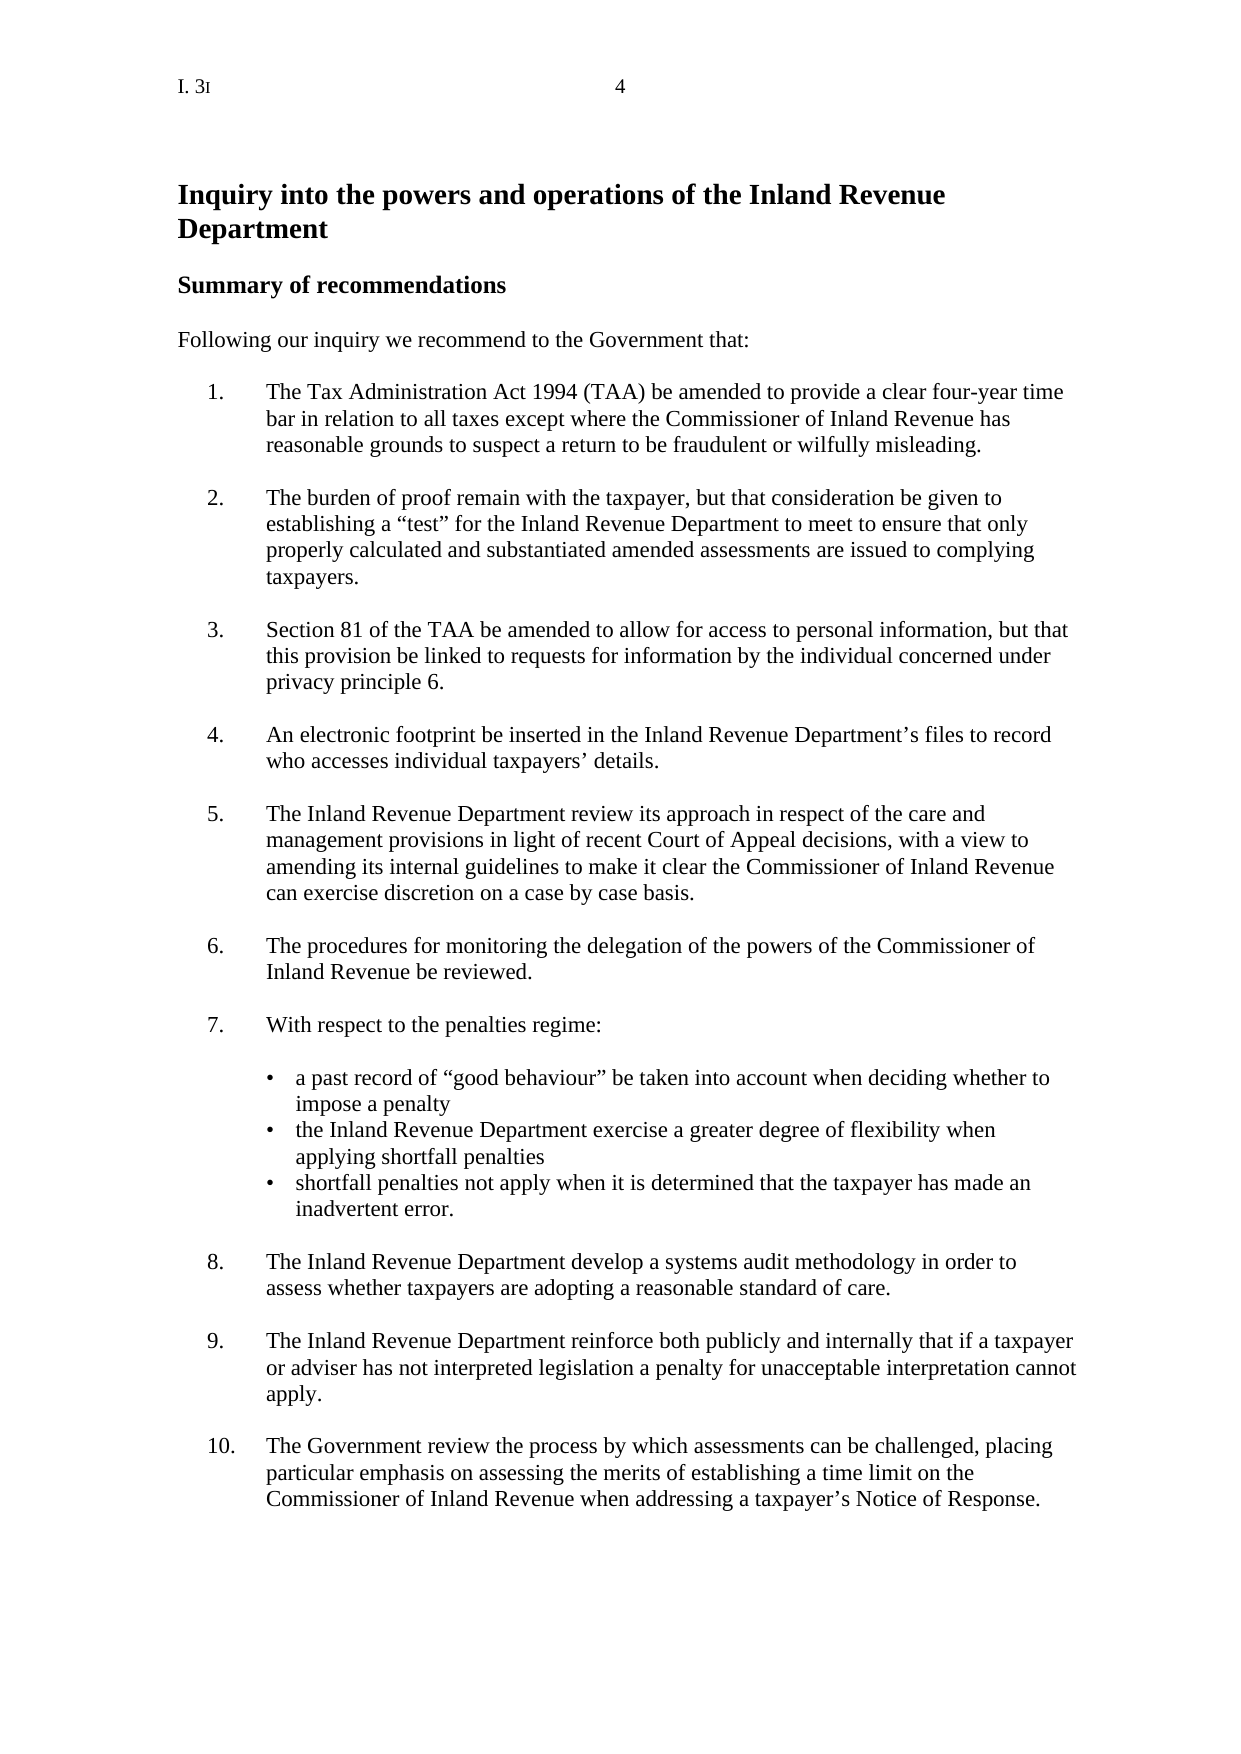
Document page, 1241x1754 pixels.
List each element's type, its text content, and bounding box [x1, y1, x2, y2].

subtitle Inquiry into the powers and operations of the Inland Revenue Department [177, 177, 1078, 244]
text 3. Section 81 of the TAA be amended to allow for access to personal information, but that this provision be linked to requests for information by the individual concerned under privacy principle 6. [207, 616, 1078, 695]
text 5. The Inland Revenue Department review its approach in respect of the care and management provisions in light of recent Court of Appeal decisions, with a view to amending its internal guidelines to make it clear the Commissioner of Inland Revenue can exercise discretion on a case by case basis. [207, 800, 1078, 906]
text 7. With respect to the penalties regime: [207, 1011, 1078, 1037]
text Following our inquiry we recommend to the Government that: [177, 326, 1078, 352]
text 4. An electronic footprint be inserted in the Inland Revenue Department’s files to record who accesses individual taxpayers’ details. [207, 721, 1078, 774]
text • the Inland Revenue Department exercise a greater degree of flexibility when applying shortfall penalties [266, 1116, 1078, 1169]
subtitle Summary of recommendations [177, 271, 1078, 299]
text 2. The burden of proof remain with the taxpayer, but that consideration be given to establishing a “test” for the Inland Revenue Department to meet to ensure that only properly calculated and substantiated amended assessments are issued to complying taxpayers. [207, 484, 1078, 589]
text 8. The Inland Revenue Department develop a systems audit methodology in order to assess whether taxpayers are adopting a reasonable standard of care. [207, 1248, 1078, 1301]
text 6. The procedures for monitoring the delegation of the powers of the Commissioner of Inland Revenue be reviewed. [207, 932, 1078, 984]
text 10. The Government review the process by which assessments can be challenged, placing particular emphasis on assessing the merits of establishing a time limit on the Commissioner of Inland Revenue when addressing a taxpayer’s Notice of Response. [207, 1433, 1078, 1512]
text • shortfall penalties not apply when it is determined that the taxpayer has made an inadvertent error. [266, 1169, 1078, 1222]
text 1. The Tax Administration Act 1994 (TAA) be amended to provide a clear four-year time bar in relation to all taxes except where the Commissioner of Inland Revenue has reasonable grounds to suspect a return to be fraudulent or wilfully misleading. [207, 378, 1078, 457]
text • a past record of “good behaviour” be taken into account when deciding whether to impose a penalty [266, 1064, 1078, 1116]
text 9. The Inland Revenue Department reinforce both publicly and internally that if a taxpayer or adviser has not interpreted legislation a penalty for unacceptable interpretation cannot apply. [207, 1327, 1078, 1406]
